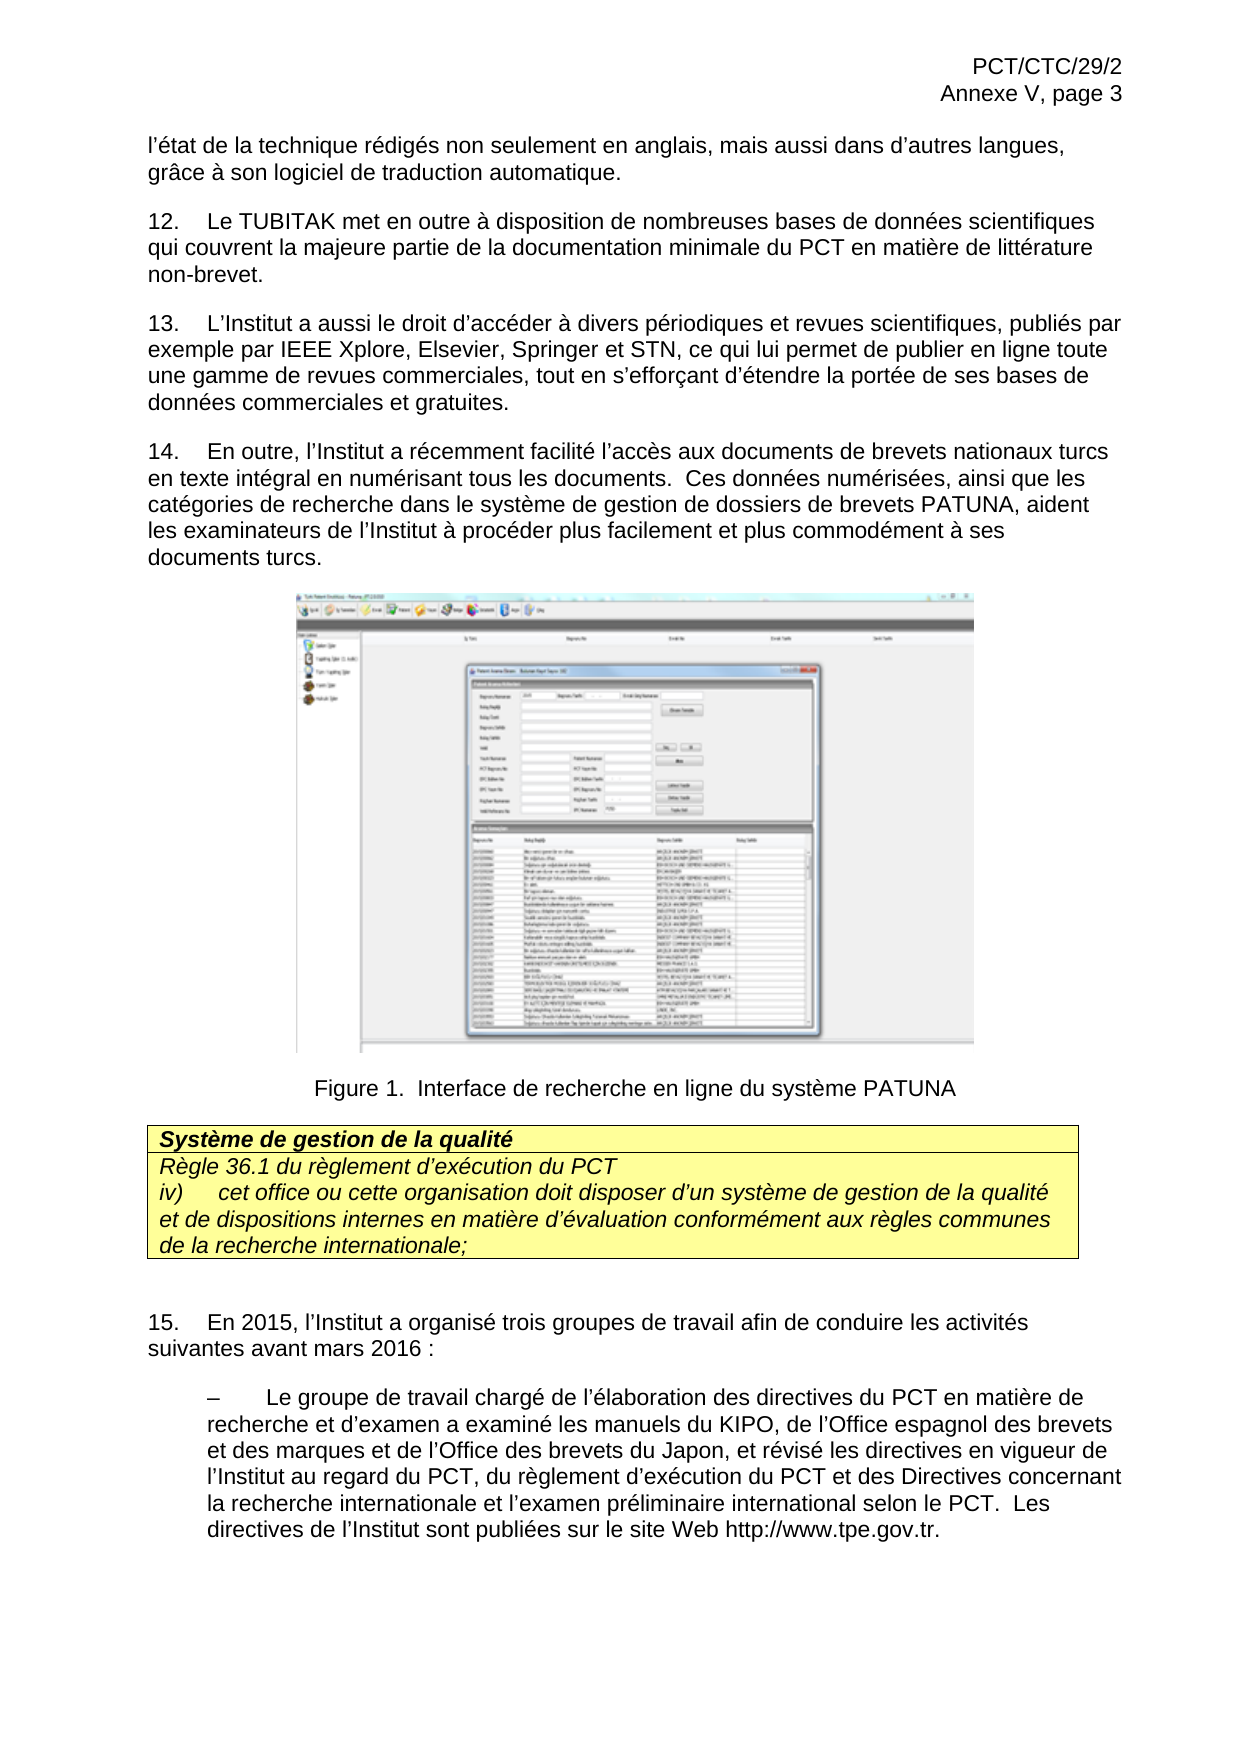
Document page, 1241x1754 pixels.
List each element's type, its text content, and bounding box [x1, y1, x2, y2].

text Figure 1. Interface de recherche en ligne du système PATUNA [148, 1075, 1122, 1102]
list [148, 132, 1122, 185]
list En outre, l’Institut a récemment facilité l’accès aux documents de brevets nationaux turcs en texte intégral en numérisant tous les documents. Ces données numérisées, ainsi que les catégories de recherche dans le système de gestion de dossiers de brevets PATUNA, aident les examinateurs de l’Institut à procéder plus facilement et plus commodément à ses documents turcs. [148, 438, 1122, 570]
list En 2015, l’Institut a organisé trois groupes de travail afin de conduire les activités suivantes avant mars 2016 : [148, 1309, 1122, 1361]
table_header Système de gestion de la qualité [148, 1126, 1078, 1152]
list Le groupe de travail chargé de l’élaboration des directives du PCT en matière de recherche et d’examen a examiné les manuels du KIPO, de l’Office espagnol des brevets et des marques et de l’Office des brevets du Japon, et révisé les directives en vigueur de l’Institut au regard du PCT, du règlement d’exécution du PCT et des Directives concernant la recherche internationale et l’examen préliminaire international selon le PCT. Les directives de l’Institut sont publiées sur le site Web http://www.tpe.gov.tr. [207, 1384, 1122, 1542]
list Le TUBITAK met en outre à disposition de nombreuses bases de données scientifiques qui couvrent la majeure partie de la documentation minimale du PCT en matière de littérature non-brevet. [148, 208, 1122, 287]
table_cell Règle 36.1 du règlement d’exécution du PCT iv) cet office ou cette organisation doit disposer d’un système de gestion de la qualité et de dispositions internes en matière d’évaluation conformément aux règles communes de la recherche internationale; [148, 1153, 1078, 1258]
list L’Institut a aussi le droit d’accéder à divers périodiques et revues scientifiques, publiés par exemple par IEEE Xplore, Elsevier, Springer et STN, ce qui lui permet de publier en ligne toute une gamme de revues commerciales, tout en s’efforçant d’étendre la portée de ses bases de données commerciales et gratuites. [148, 310, 1122, 415]
